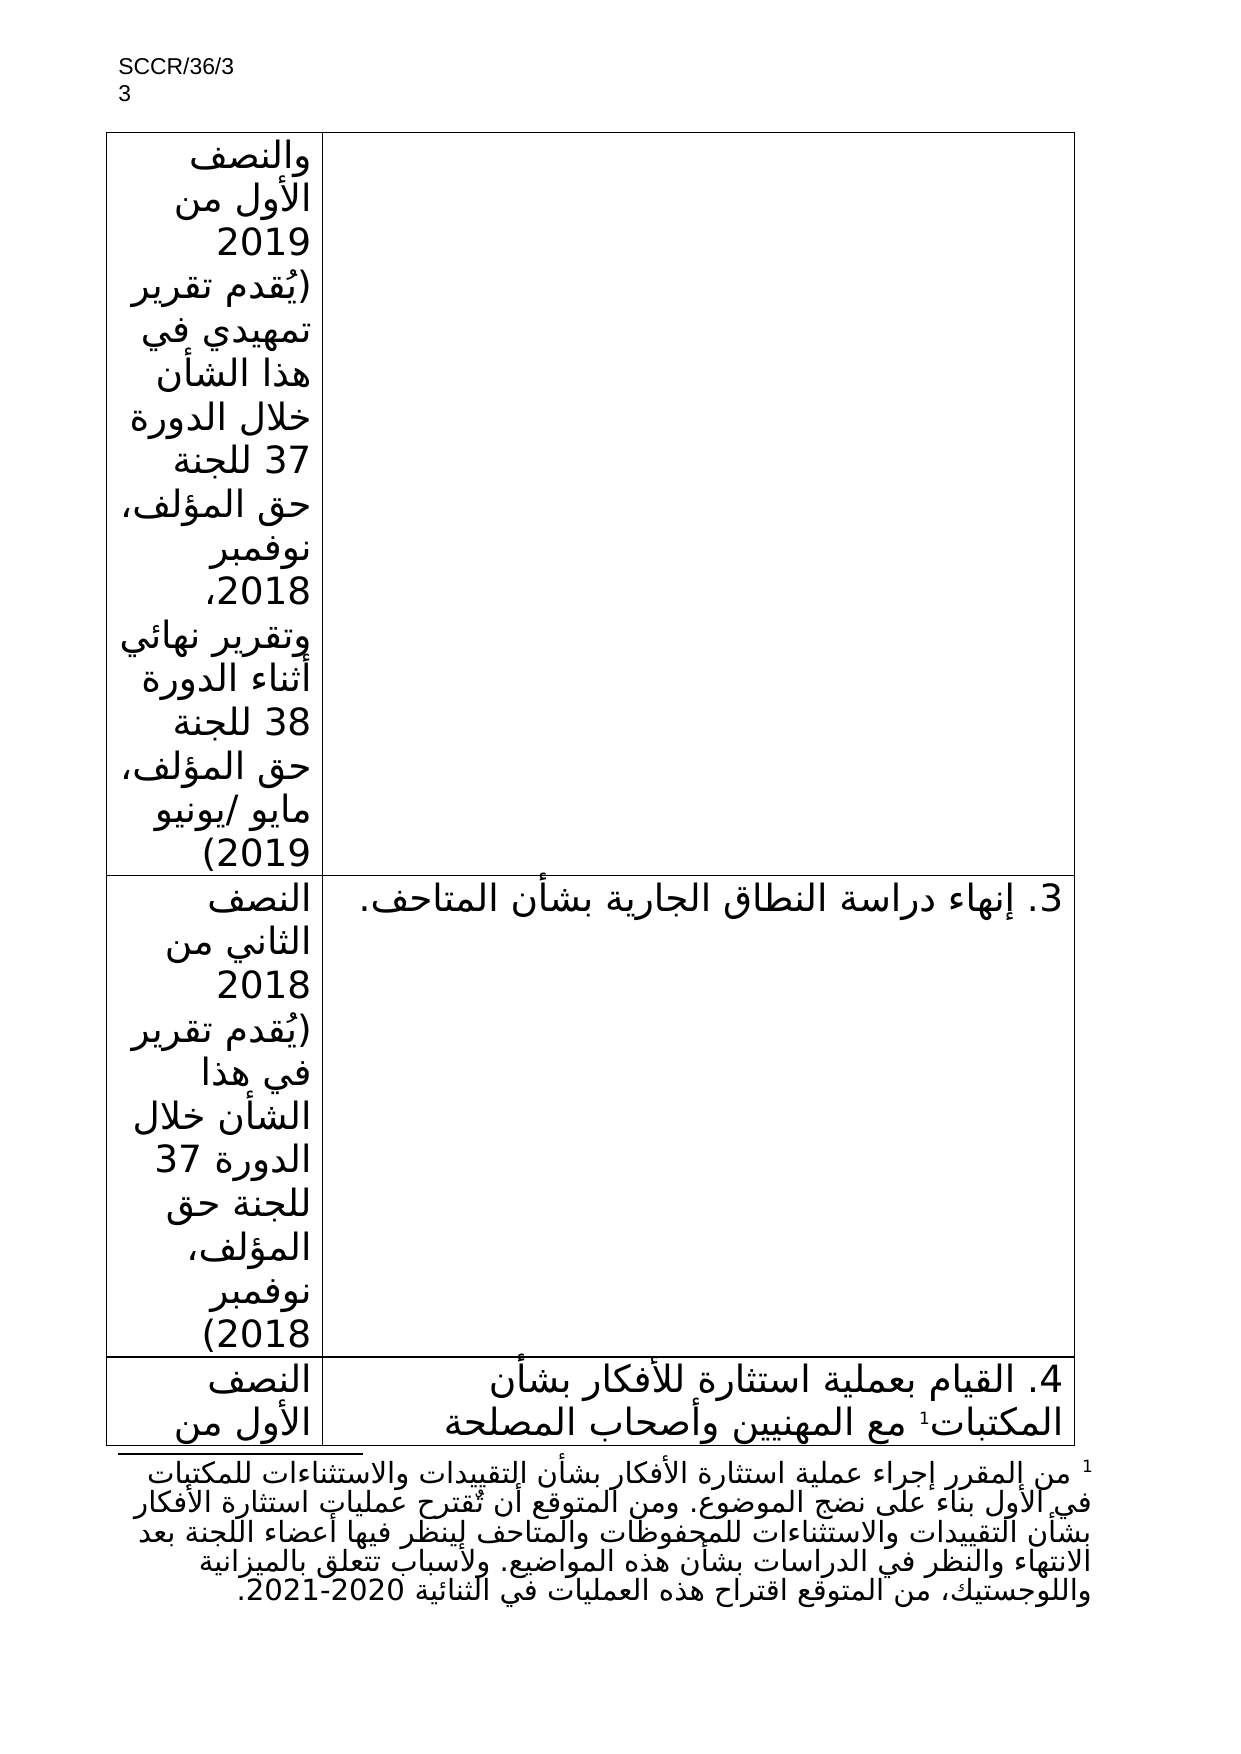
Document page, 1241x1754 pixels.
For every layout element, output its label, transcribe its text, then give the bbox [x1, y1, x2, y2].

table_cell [323, 133, 1074, 875]
table_cell 3. إنهاء دراسة النطاق الجارية بشأن المتاحف. [323, 876, 1074, 1356]
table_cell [107, 133, 322, 875]
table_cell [107, 1358, 322, 1445]
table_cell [323, 1358, 1074, 1445]
table_cell النصف الثاني من 2018 (يُقدم تقرير في هذا الشأن خلال الدورة 37 للجنة حق المؤلف، نوفمبر 2018) [107, 876, 322, 1356]
